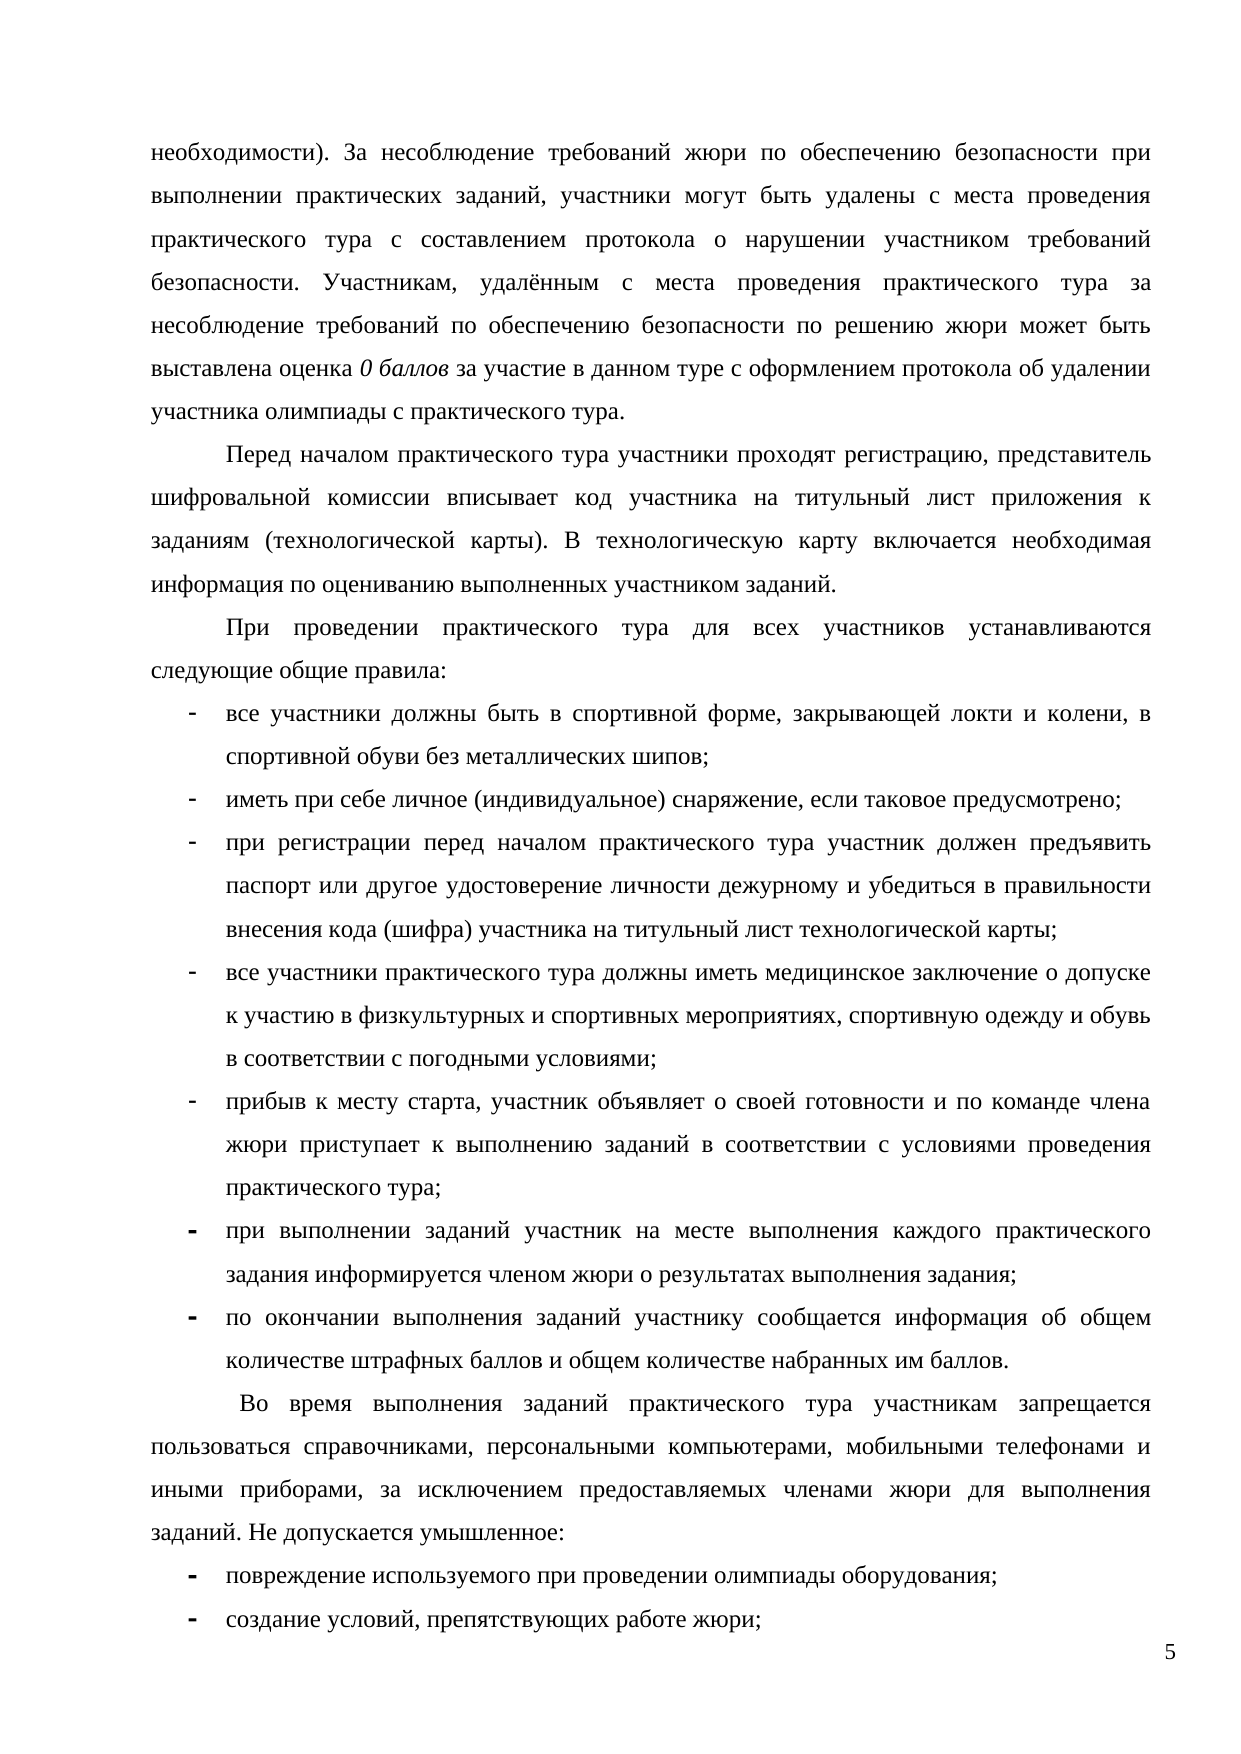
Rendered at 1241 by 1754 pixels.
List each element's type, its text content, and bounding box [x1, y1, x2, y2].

list при регистрации перед началом практического тура участник должен предъявить паспорт или другое удостоверение личности дежурному и убедиться в правильности внесения кода (шифра) участника на титульный лист технологической карты; [188, 827, 1152, 942]
list повреждение используемого при проведении олимпиады оборудования; [188, 1561, 1152, 1589]
text Во время выполнения заданий практического тура участникам запрещается пользоваться справочниками, персональными компьютерами, мобильными телефонами и иными приборами, за исключением предоставляемых членами жюри для выполнения заданий. Не допускается умышленное: [151, 1388, 1152, 1546]
text Перед началом практического тура участники проходят регистрацию, представитель шифровальной комиссии вписывает код участника на титульный лист приложения к заданиям (технологической карты). В технологическую карту включается необходимая информация по оцениванию выполненных участником заданий. [151, 439, 1152, 597]
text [151, 137, 1152, 425]
list иметь при себе личное (индивидуальное) снаряжение, если таковое предусмотрено; [188, 784, 1152, 813]
list все участники практического тура должны иметь медицинское заключение о допуске к участию в физкультурных и спортивных мероприятиях, спортивную одежду и обувь в соответствии с погодными условиями; [188, 957, 1152, 1072]
text При проведении практического тура для всех участников устанавливаются следующие общие правила: [151, 612, 1152, 684]
list при выполнении заданий участник на месте выполнения каждого практического задания информируется членом жюри о результатах выполнения задания; [188, 1216, 1152, 1287]
list прибыв к месту старта, участник объявляет о своей готовности и по команде члена жюри приступает к выполнению заданий в соответствии с условиями проведения практического тура; [188, 1086, 1152, 1201]
list все участники должны быть в спортивной форме, закрывающей локти и колени, в спортивной обуви без металлических шипов; [188, 698, 1152, 770]
list создание условий, препятствующих работе жюри; [188, 1604, 1152, 1632]
list по окончании выполнения заданий участнику сообщается информация об общем количестве штрафных баллов и общем количестве набранных им баллов. [188, 1302, 1152, 1374]
